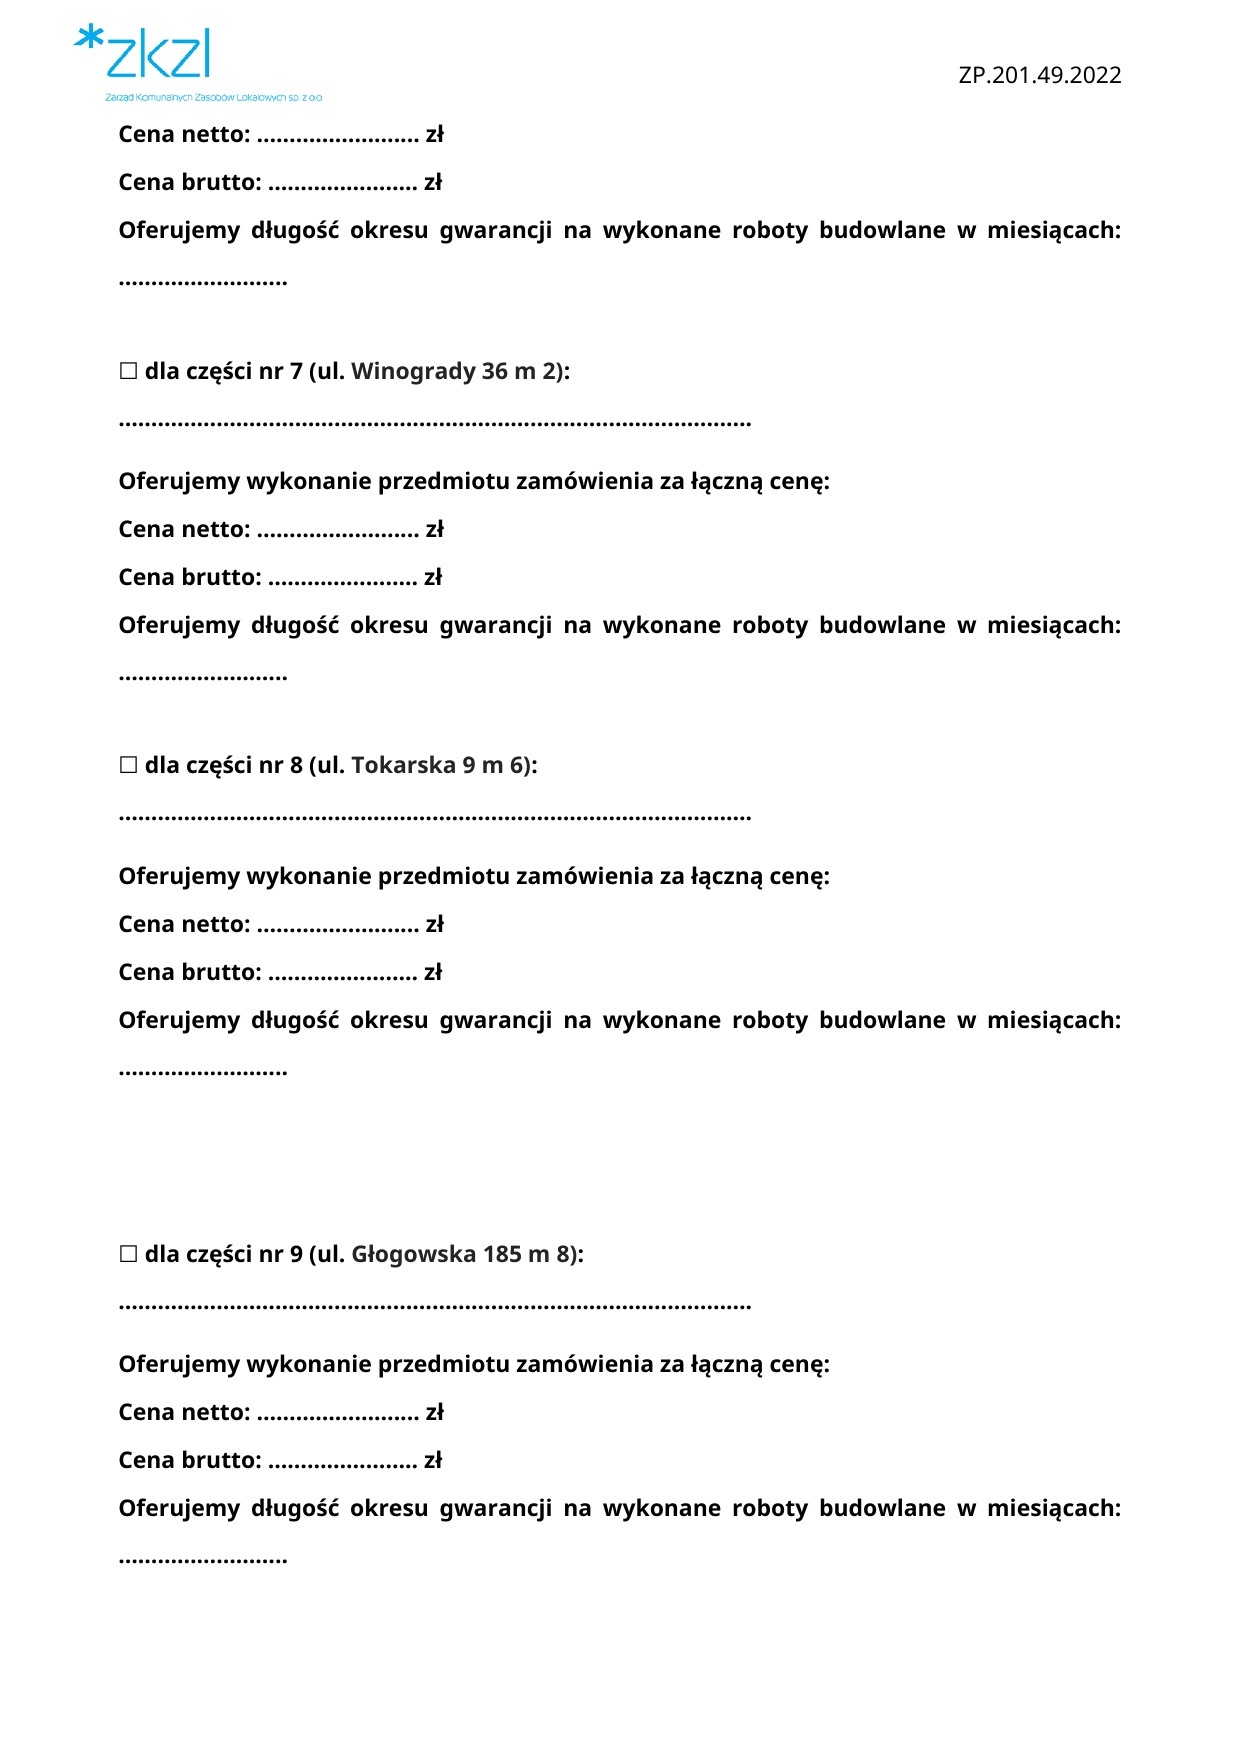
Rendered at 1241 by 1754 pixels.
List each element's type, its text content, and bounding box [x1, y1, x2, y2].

text dla części nr 8 (ul. Tokarska 9 m 6): ……………………………………………………………………………………. [118, 749, 1122, 827]
text Oferujemy długość okresu gwarancji na wykonane roboty budowlane w miesiącach: …………………….. [118, 1003, 1122, 1082]
text Cena brutto: ………………….. zł [118, 561, 1122, 592]
text Oferujemy wykonanie przedmiotu zamówienia za łączną cenę: [118, 1348, 1122, 1379]
text Cena brutto: ………………….. zł [118, 956, 1122, 987]
text Cena netto: ………………….... zł [118, 908, 1122, 939]
text Oferujemy długość okresu gwarancji na wykonane roboty budowlane w miesiącach: …………………….. [118, 1492, 1122, 1570]
text dla części nr 7 (ul. Winogrady 36 m 2): ……………………………………………………………………………………. [118, 354, 1122, 433]
picture [72, 23, 323, 102]
text Cena netto: ………………….... zł [118, 513, 1122, 544]
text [118, 214, 1122, 292]
text Oferujemy długość okresu gwarancji na wykonane roboty budowlane w miesiącach: …………………….. [118, 609, 1122, 687]
text Cena netto: ………………….... zł [118, 1396, 1122, 1427]
text Oferujemy wykonanie przedmiotu zamówienia za łączną cenę: [118, 860, 1122, 891]
text Oferujemy wykonanie przedmiotu zamówienia za łączną cenę: [118, 465, 1122, 496]
text dla części nr 9 (ul. Głogowska 185 m 8): ……………………………………………………………………………………. [118, 1238, 1122, 1316]
text Cena brutto: ………………….. zł [118, 166, 1122, 197]
text Cena brutto: ………………….. zł [118, 1444, 1122, 1475]
text Cena netto: ………………….... zł [118, 118, 1122, 149]
